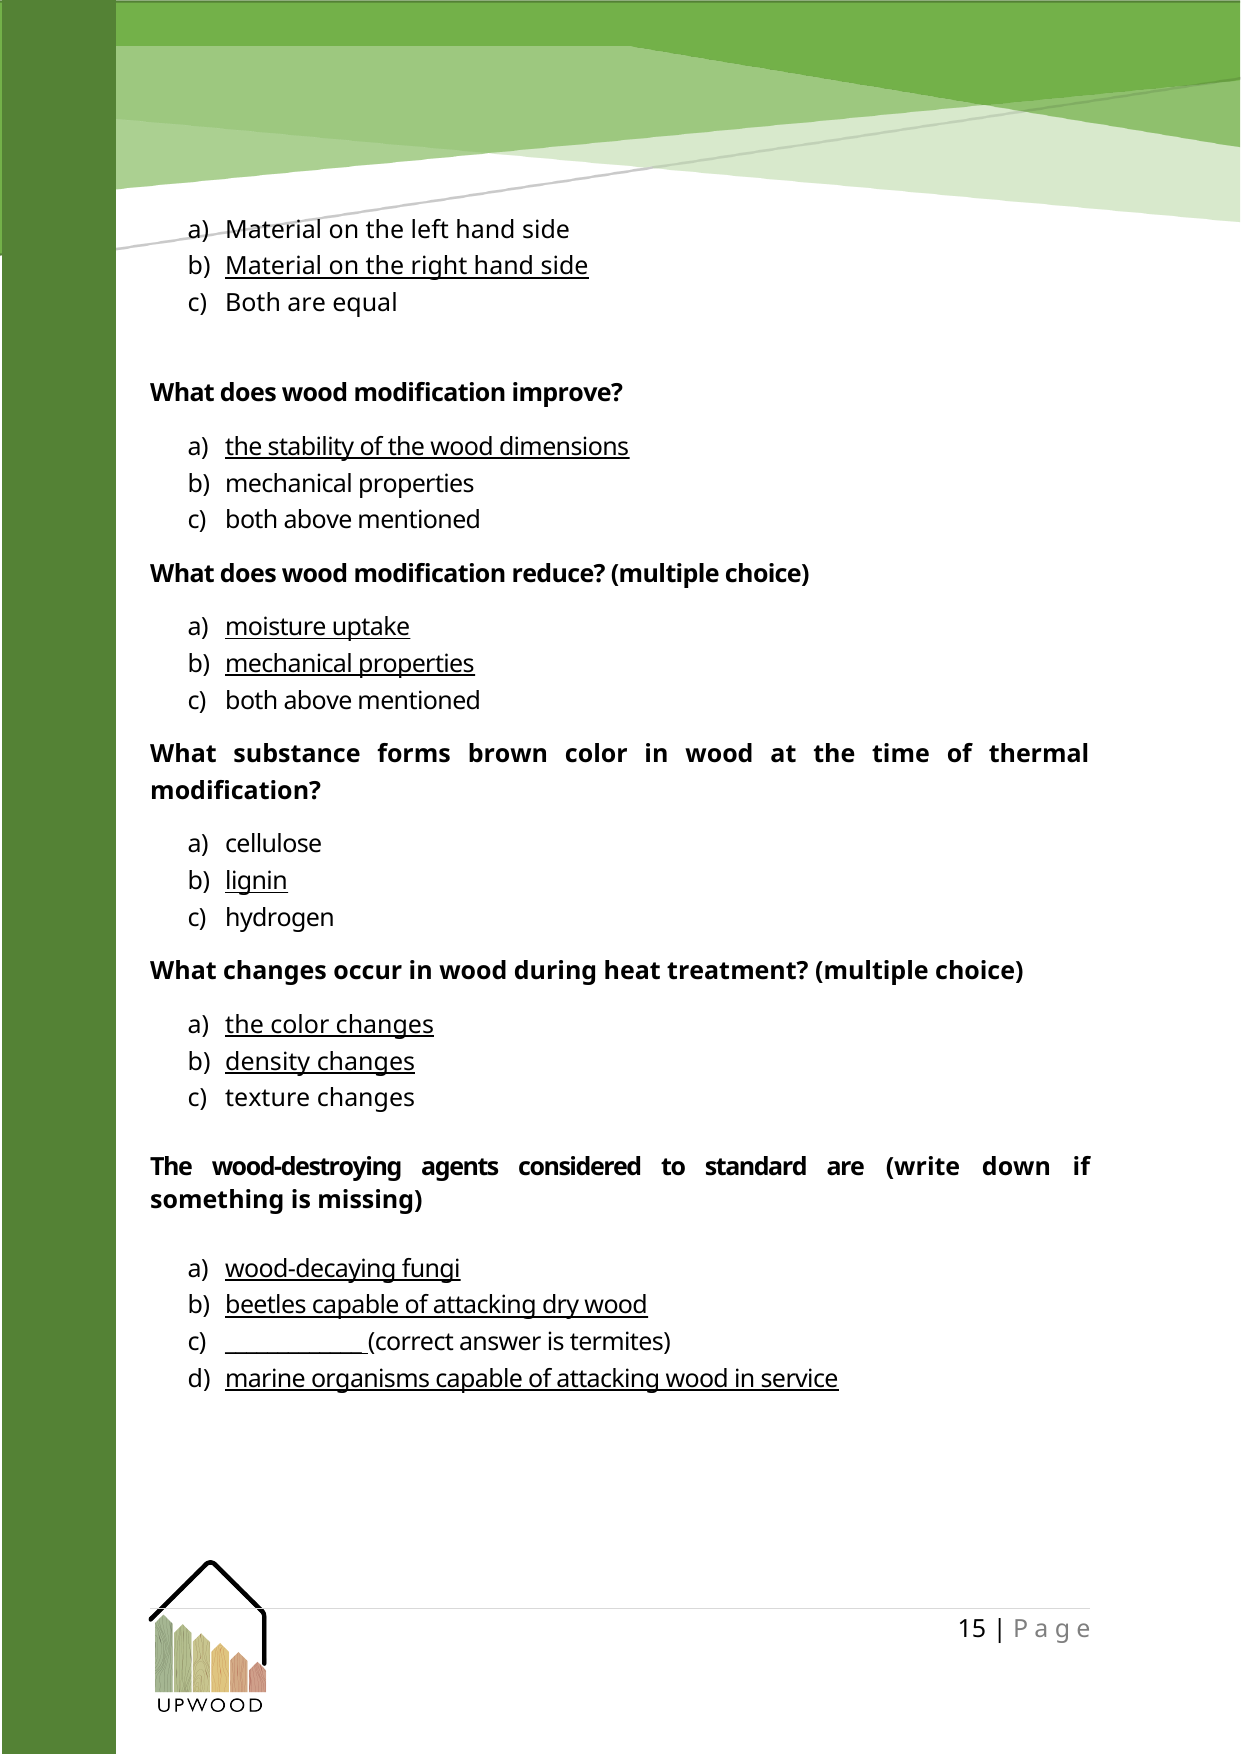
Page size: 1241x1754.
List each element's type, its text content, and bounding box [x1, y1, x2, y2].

list wood-decaying fungi [187, 1250, 1090, 1284]
text The wood-destroying agents considered to standard are (write down if something is missing) [150, 1148, 1090, 1216]
list density changes [187, 1043, 1090, 1077]
picture [148, 1560, 267, 1712]
list lignin [187, 863, 1090, 897]
text What substance forms brown color in wood at the time of thermal modification? [150, 736, 1090, 807]
list beetles capable of attacking dry wood [187, 1287, 1090, 1321]
picture [116, 46, 1241, 283]
list Material on the left hand side [187, 211, 1090, 245]
text What does wood modification reduce? (multiple choice) [150, 555, 1090, 589]
list both above mentioned [187, 682, 1090, 716]
list Both are equal [187, 285, 1090, 319]
list the color changes [187, 1006, 1090, 1041]
list mechanical properties [187, 646, 1090, 680]
list mechanical properties [187, 465, 1090, 499]
list hydrogen [187, 899, 1090, 934]
list marine organisms capable of attacking wood in service [187, 1361, 1090, 1395]
list texture changes [187, 1080, 1090, 1114]
list moisture uptake [187, 609, 1090, 643]
list _____________ (correct answer is termites) [187, 1324, 1090, 1358]
list both above mentioned [187, 502, 1090, 536]
list Material on the right hand side [187, 248, 1090, 282]
list the stability of the wood dimensions [187, 428, 1090, 462]
list cellulose [187, 826, 1090, 860]
text What changes occur in wood during heat treatment? (multiple choice) [150, 953, 1090, 987]
text What does wood modification improve? [150, 375, 1090, 409]
